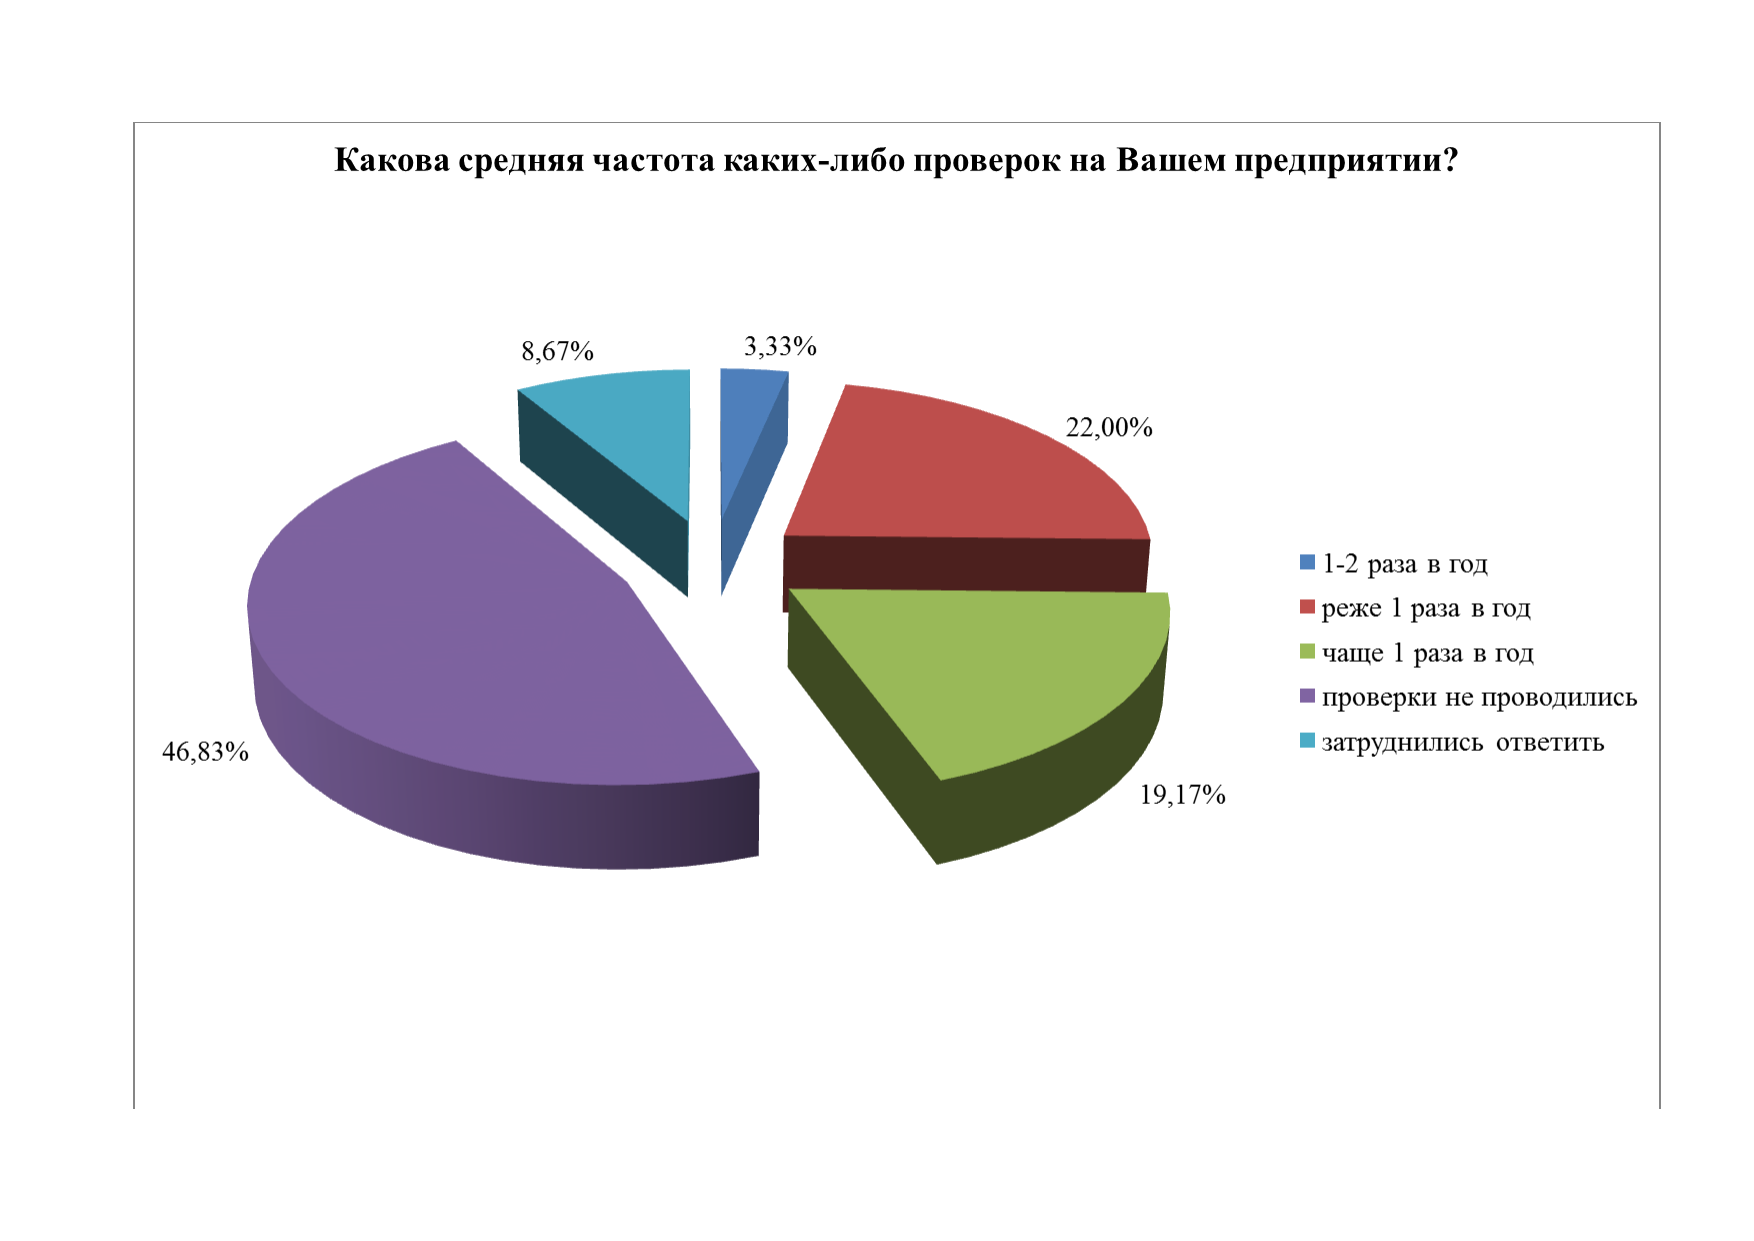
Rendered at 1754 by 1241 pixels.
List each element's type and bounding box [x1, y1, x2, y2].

picture [132, 122, 1662, 1109]
